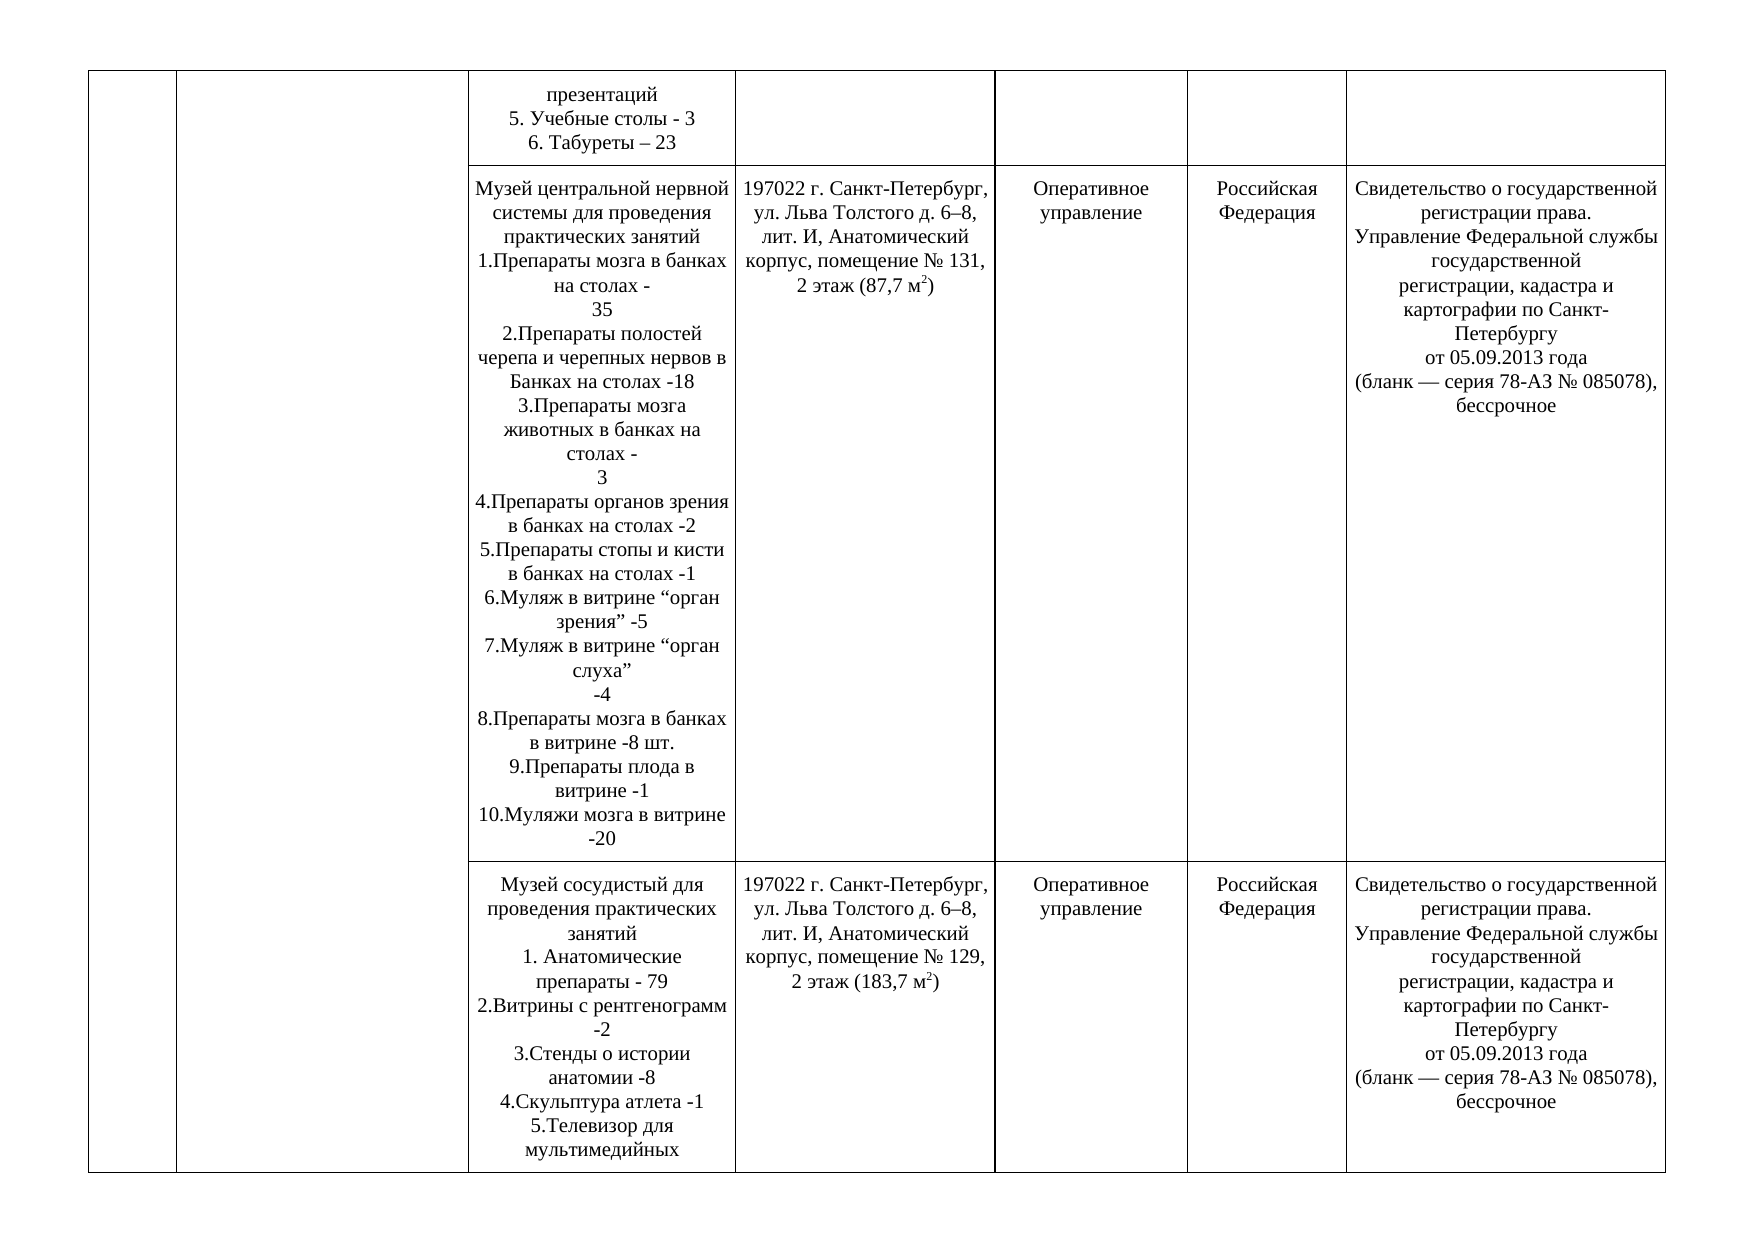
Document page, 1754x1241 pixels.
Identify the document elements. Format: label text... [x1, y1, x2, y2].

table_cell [736, 71, 994, 164]
table_cell Российская Федерация [1188, 166, 1346, 861]
table_cell Оперативное управление [996, 166, 1187, 861]
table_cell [996, 71, 1187, 164]
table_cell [1347, 71, 1665, 164]
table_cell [469, 71, 735, 164]
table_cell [996, 862, 1187, 1172]
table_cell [1347, 862, 1665, 1172]
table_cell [469, 862, 735, 1172]
table_cell Музей центральной нервной системы для проведения практических занятий 1.Препараты мозга в банках на столах - 35 2.Препараты полостей черепа и черепных нервов в Банках на столах -18 3.Препараты мозга животных в банках на столах - 3 4.Препараты органов зрения в банках на столах -2 5.Препараты стопы и кисти в банках на столах -1 6.Муляж в витрине “орган зрения” -5 7.Муляж в витрине “орган слуха” -4 8.Препараты мозга в банках в витрине -8 шт. 9.Препараты плода в витрине -1 10.Муляжи мозга в витрине -20 [469, 166, 735, 861]
table_cell 197022 г. Санкт-Петербург, ул. Льва Толстого д. 6–8, лит. И, Анатомический корпус, помещение № 131, 2 этаж (87,7 м2) [736, 166, 994, 861]
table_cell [1188, 71, 1346, 164]
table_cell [1188, 862, 1346, 1172]
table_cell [736, 862, 994, 1172]
